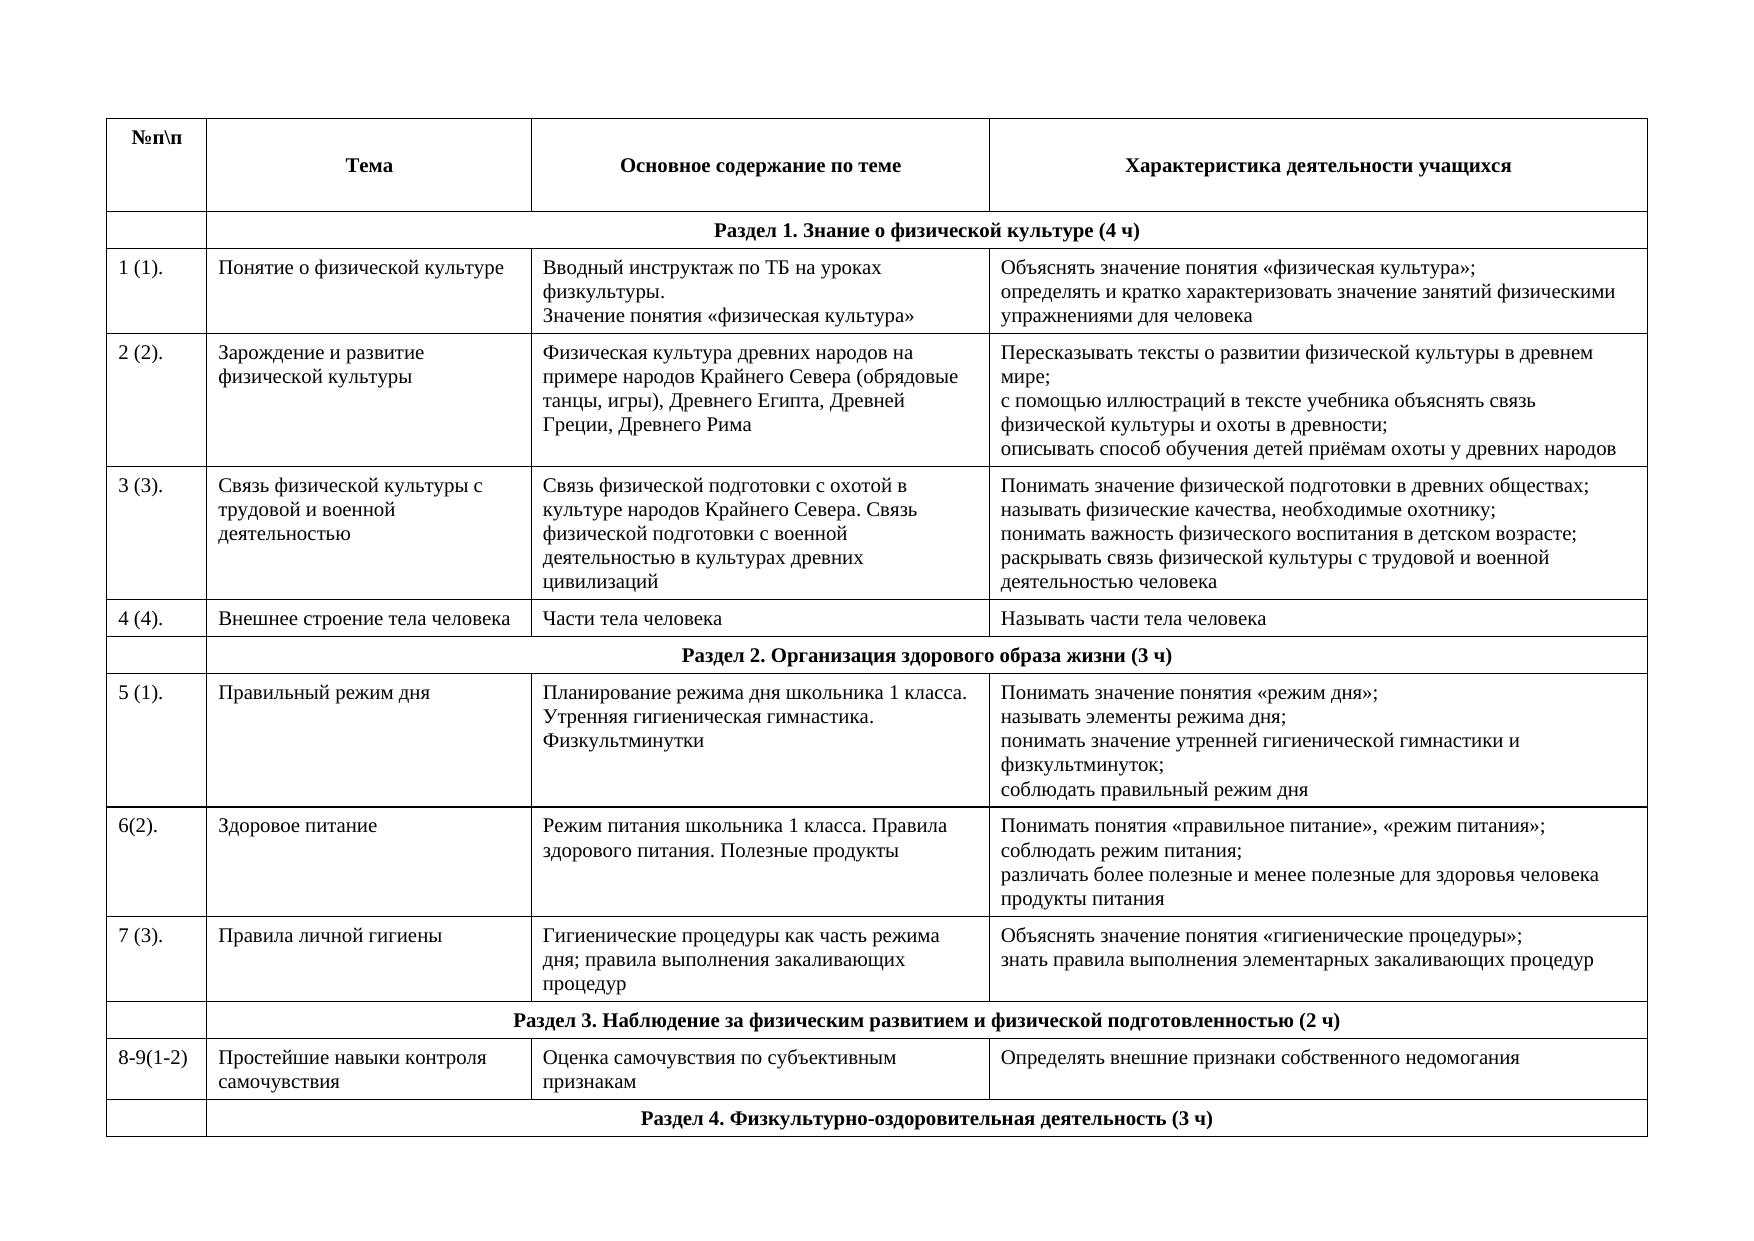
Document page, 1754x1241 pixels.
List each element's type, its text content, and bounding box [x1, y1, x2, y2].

table_cell Понятие о физической культуре [207, 249, 531, 333]
table_cell Раздел 3. Наблюдение за физическим развитием и физической подготовленностью (2 ч) [207, 1002, 1647, 1038]
table_cell Раздел 2. Организация здорового образа жизни (3 ч) [207, 637, 1647, 673]
table_cell Гигиенические процедуры как часть режима дня; правила выполнения закаливающих процедур [532, 917, 989, 1001]
table_cell [107, 1100, 206, 1136]
table_cell Режим питания школьника 1 класса. Правила здорового питания. Полезные продукты [532, 808, 989, 916]
table_cell 7 (3). [107, 917, 206, 1001]
table_cell Понимать понятия «правильное питание», «режим питания»; соблюдать режим питания; различать более полезные и менее полезные для здоровья человека продукты питания [990, 808, 1647, 916]
table_cell Простейшие навыки контроля самочувствия [207, 1039, 531, 1099]
table_cell Называть части тела человека [990, 600, 1647, 636]
table_cell Внешнее строение тела человека [207, 600, 531, 636]
table_cell Оценка самочувствия по субъективным признакам [532, 1039, 989, 1099]
table_cell Объяснять значение понятия «физическая культура»; определять и кратко характеризовать значение занятий физическими упражнениями для человека [990, 249, 1647, 333]
table_cell 8-9(1-2) [107, 1039, 206, 1099]
table_cell Пересказывать тексты о развитии физической культуры в древнем мире; с помощью иллюстраций в тексте учебника объяснять связь физической культуры и охоты в древности; описывать способ обучения детей приёмам охоты у древних народов [990, 334, 1647, 466]
table_cell 1 (1). [107, 249, 206, 333]
table_cell Понимать значение физической подготовки в древних обществах; называть физические качества, необходимые охотнику; понимать важность физического воспитания в детском возрасте; раскрывать связь физической культуры с трудовой и военной деятельностью человека [990, 467, 1647, 599]
table_cell 2 (2). [107, 334, 206, 466]
table_cell Понимать значение понятия «режим дня»; называть элементы режима дня; понимать значение утренней гигиенической гимнастики и физкультминуток; соблюдать правильный режим дня [990, 674, 1647, 806]
table_cell 6(2). [107, 808, 206, 916]
table_cell 5 (1). [107, 674, 206, 806]
table_cell Определять внешние признаки собственного недомогания [990, 1039, 1647, 1099]
table_cell Связь физической подготовки с охотой в культуре народов Крайнего Севера. Связь физической подготовки с военной деятельностью в культурах древних цивилизаций [532, 467, 989, 599]
table_cell Связь физической культуры с трудовой и военной деятельностью [207, 467, 531, 599]
table_header Основное содержание по теме [532, 119, 989, 211]
table_cell Части тела человека [532, 600, 989, 636]
table_cell Здоровое питание [207, 808, 531, 916]
table_cell Объяснять значение понятия «гигиенические процедуры»; знать правила выполнения элементарных закаливающих процедур [990, 917, 1647, 1001]
table_cell 3 (3). [107, 467, 206, 599]
table_header Тема [207, 119, 531, 211]
table_cell Правильный режим дня [207, 674, 531, 806]
table_cell Зарождение и развитие физической культуры [207, 334, 531, 466]
table_cell [107, 212, 206, 248]
table_cell Раздел 4. Физкультурно-оздоровительная деятельность (3 ч) [207, 1100, 1647, 1136]
table_cell [107, 1002, 206, 1038]
table_header Характеристика деятельности учащихся [990, 119, 1647, 211]
table_header №п\п [107, 119, 206, 211]
table_cell Физическая культура древних народов на примере народов Крайнего Севера (обрядовые танцы, игры), Древнего Египта, Древней Греции, Древнего Рима [532, 334, 989, 466]
table_cell Правила личной гигиены [207, 917, 531, 1001]
table_cell Планирование режима дня школьника 1 класса. Утренняя гигиеническая гимнастика. Физкультминутки [532, 674, 989, 806]
table_cell 4 (4). [107, 600, 206, 636]
table_cell Вводный инструктаж по ТБ на уроках физкультуры. Значение понятия «физическая культура» [532, 249, 989, 333]
table_cell [107, 637, 206, 673]
table_cell Раздел 1. Знание о физической культуре (4 ч) [207, 212, 1647, 248]
